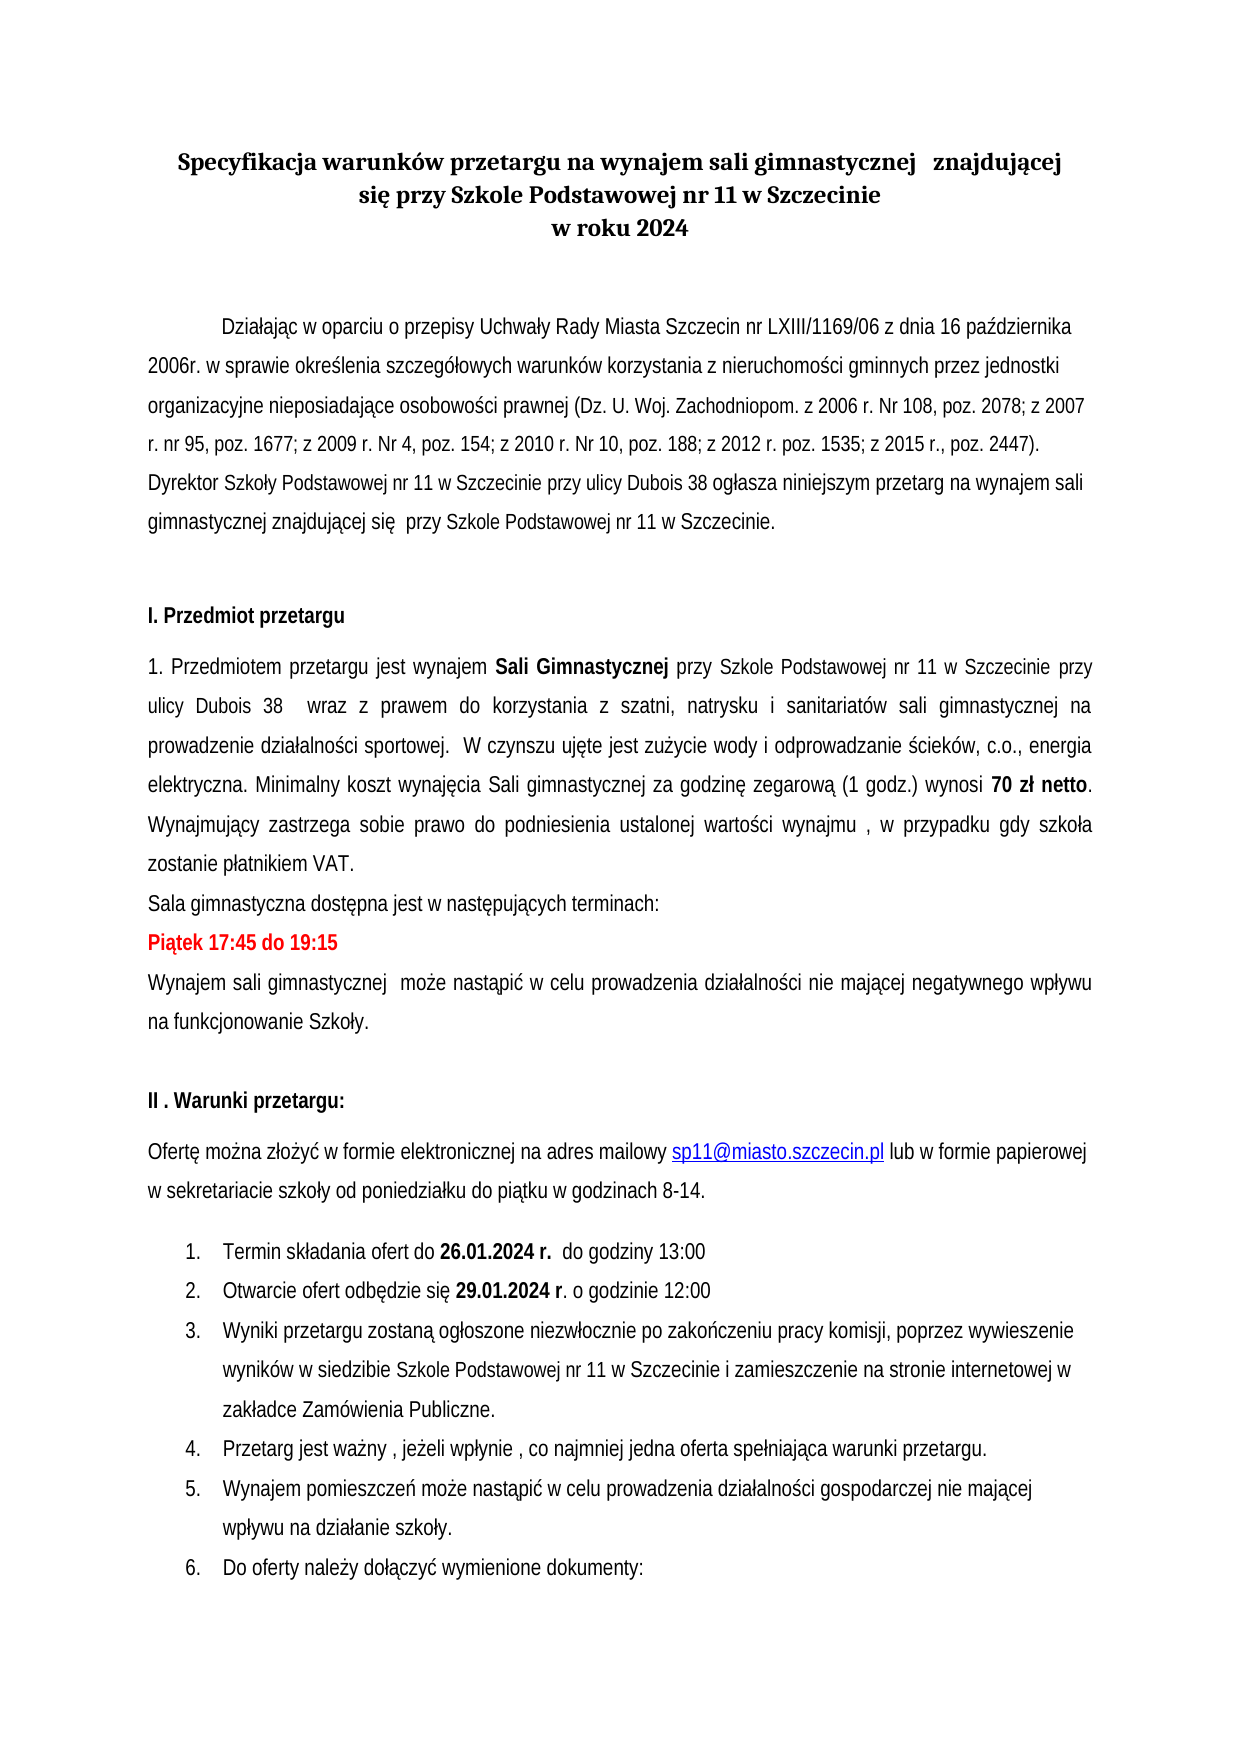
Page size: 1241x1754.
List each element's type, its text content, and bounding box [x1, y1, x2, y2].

text II . Warunki przetargu: [148, 1087, 1093, 1113]
list Wynajem pomieszczeń może nastąpić w celu prowadzenia działalności gospodarczej nie mającej wpływu na działanie szkoły. [185, 1474, 1093, 1540]
list Wyniki przetargu zostaną ogłoszone niezwłocznie po zakończeniu pracy komisji, poprzez wywieszenie wyników w siedzibie Szkole Podstawowej nr 11 w Szczecinie i zamieszczenie na stronie internetowej w zakładce Zamówienia Publiczne. [185, 1317, 1093, 1422]
text Działając w oparciu o przepisy Uchwały Rady Miasta Szczecin nr LXIII/1169/06 z dnia 16 października 2006r. w sprawie określenia szczegółowych warunków korzystania z nieruchomości gminnych przez jednostki organizacyjne nieposiadające osobowości prawnej (Dz. U. Woj. Zachodniopom. z 2006 r. Nr 108, poz. 2078; z 2007 r. nr 95, poz. 1677; z 2009 r. Nr 4, poz. 154; z 2010 r. Nr 10, poz. 188; z 2012 r. poz. 1535; z 2015 r., poz. 2447). Dyrektor Szkoły Podstawowej nr 11 w Szczecinie przy ulicy Dubois 38 ogłasza niniejszym przetarg na wynajem sali gimnastycznej znajdującej się przy Szkole Podstawowej nr 11 w Szczecinie. [148, 313, 1093, 534]
list Do oferty należy dołączyć wymienione dokumenty: [185, 1553, 1093, 1580]
text Ofertę można złożyć w formie elektronicznej na adres mailowy sp11@miasto.szczecin.pl lub w formie papierowej w sekretariacie szkoły od poniedziałku do piątku w godzinach 8-14. [148, 1138, 1093, 1204]
list Przetarg jest ważny , jeżeli wpłynie , co najmniej jedna oferta spełniająca warunki przetargu. [185, 1435, 1093, 1461]
text Wynajem sali gimnastycznej może nastąpić w celu prowadzenia działalności nie mającej negatywnego wpływu na funkcjonowanie Szkoły. [148, 968, 1093, 1034]
text się przy Szkole Podstawowej nr 11 w Szczecinie [148, 181, 1093, 209]
text w roku 2024 [148, 214, 1093, 242]
text Piątek 17:45 do 19:15 [148, 929, 1093, 955]
list Otwarcie ofert odbędzie się 29.01.2024 r. o godzinie 12:00 [185, 1277, 1093, 1303]
text I. Przedmiot przetargu [148, 602, 1093, 628]
list Termin składania ofert do 26.01.2024 r. do godziny 13:00 [185, 1238, 1093, 1264]
text Sala gimnastyczna dostępna jest w następujących terminach: [148, 889, 1093, 916]
text 1. Przedmiotem przetargu jest wynajem Sali Gimnastycznej przy Szkole Podstawowej nr 11 w Szczecinie przy ulicy Dubois 38 wraz z prawem do korzystania z szatni, natrysku i sanitariatów sali gimnastycznej na prowadzenie działalności sportowej. W czynszu ujęte jest zużycie wody i odprowadzanie ścieków, c.o., energia elektryczna. Minimalny koszt wynajęcia Sali gimnastycznej za godzinę zegarową (1 godz.) wynosi 70 zł netto. Wynajmujący zastrzega sobie prawo do podniesienia ustalonej wartości wynajmu , w przypadku gdy szkoła zostanie płatnikiem VAT. [148, 653, 1093, 876]
text Specyfikacja warunków przetargu na wynajem sali gimnastycznej znajdującej [148, 148, 1093, 176]
